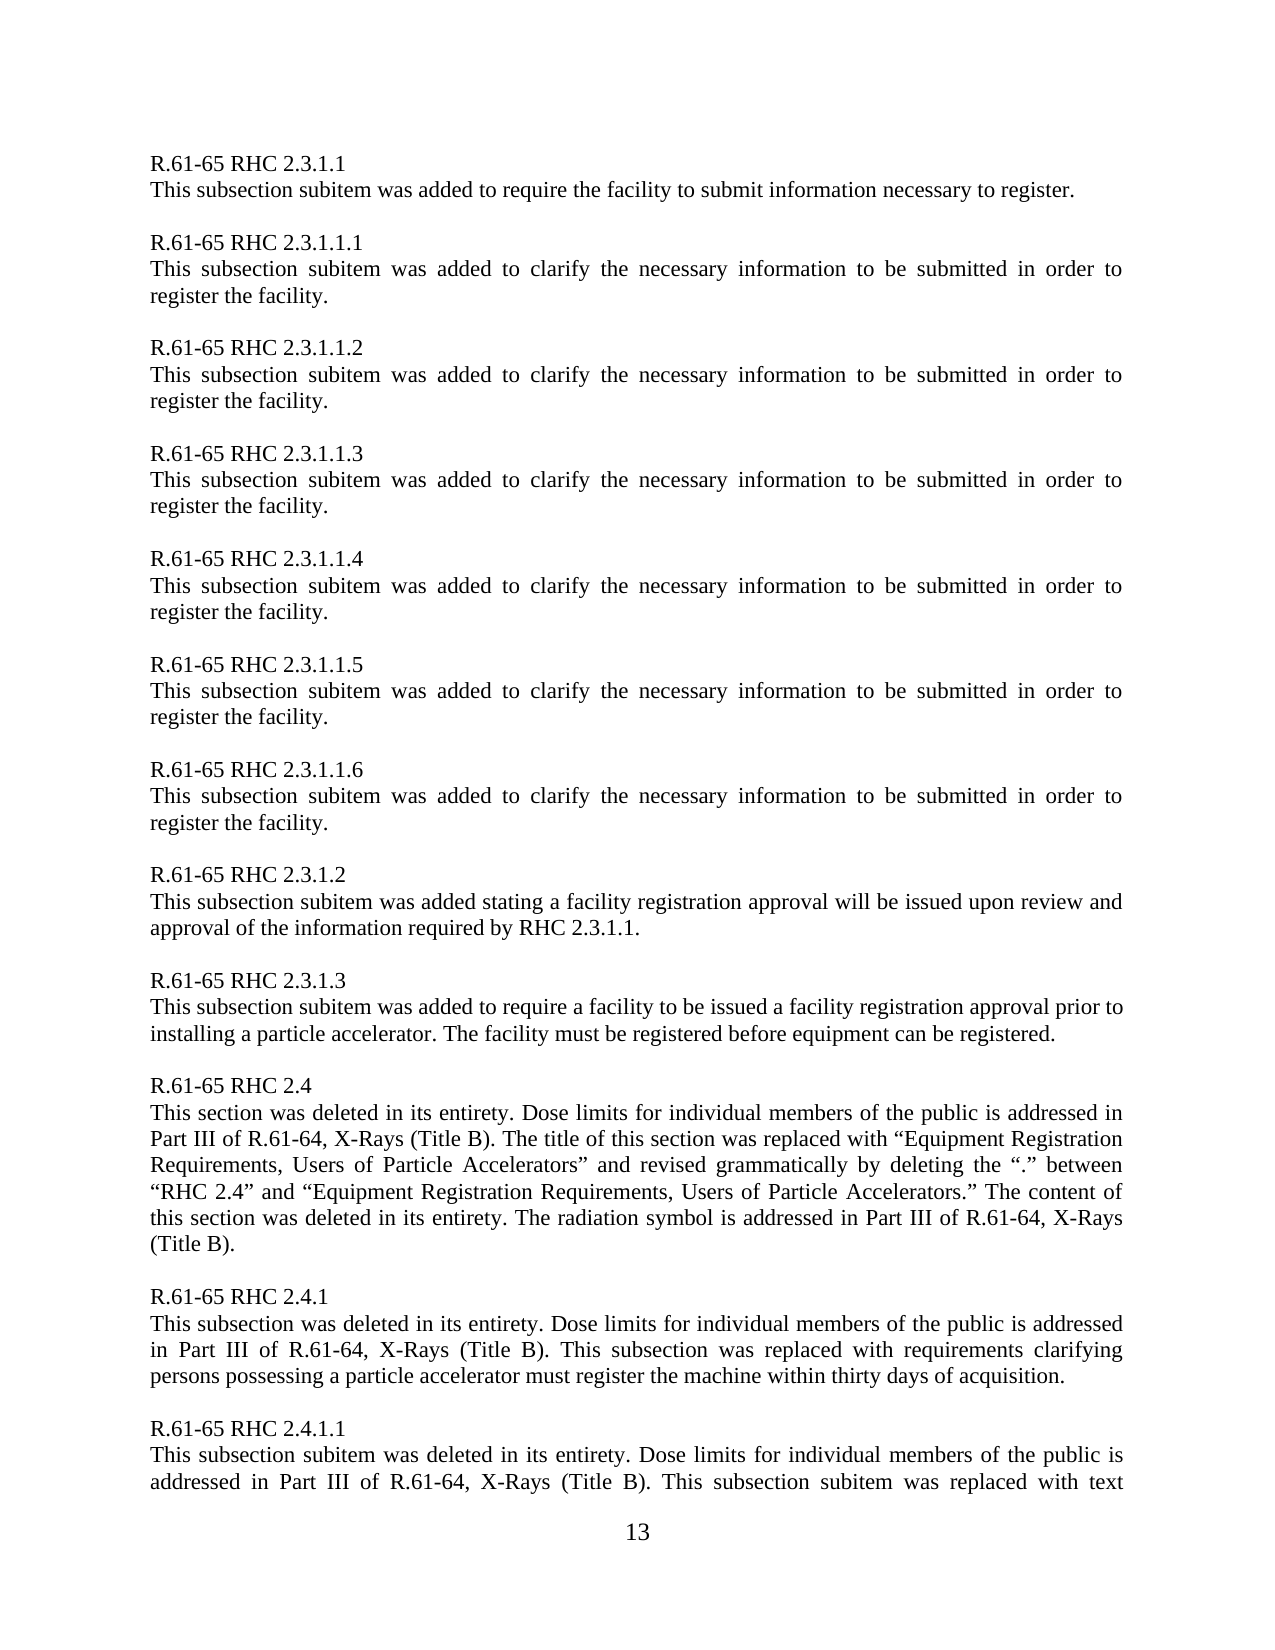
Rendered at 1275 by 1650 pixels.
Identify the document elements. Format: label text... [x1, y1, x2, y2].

text R.61-65 RHC 2.3.1.1.4 [150, 545, 1125, 572]
text R.61-65 RHC 2.3.1.1.1 [150, 229, 1125, 255]
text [150, 1441, 1125, 1494]
text R.61-65 RHC 2.4 [150, 1072, 1125, 1099]
text This subsection subitem was added to clarify the necessary information to be submitted in order to register the facility. [150, 361, 1125, 413]
text R.61-65 RHC 2.3.1.1.6 [150, 756, 1125, 782]
text This subsection was deleted in its entirety. Dose limits for individual members of the public is addressed in Part III of R.61-64, X-Rays (Title B). This subsection was replaced with requirements clarifying persons possessing a particle accelerator must register the machine within thirty days of acquisition. [150, 1309, 1125, 1389]
text This subsection subitem was added to clarify the necessary information to be submitted in order to register the facility. [150, 572, 1125, 624]
text This subsection subitem was added to clarify the necessary information to be submitted in order to register the facility. [150, 255, 1125, 308]
text R.61-65 RHC 2.3.1.2 [150, 862, 1125, 888]
text This subsection subitem was added stating a facility registration approval will be issued upon review and approval of the information required by RHC 2.3.1.1. [150, 888, 1125, 941]
text R.61-65 RHC 2.4.1 [150, 1283, 1125, 1309]
text R.61-65 RHC 2.3.1.1.3 [150, 440, 1125, 466]
text This subsection subitem was added to require a facility to be issued a facility registration approval prior to installing a particle accelerator. The facility must be registered before equipment can be registered. [150, 993, 1125, 1046]
text R.61-65 RHC 2.3.1.3 [150, 967, 1125, 993]
text This subsection subitem was added to clarify the necessary information to be submitted in order to register the facility. [150, 677, 1125, 730]
text This subsection subitem was added to clarify the necessary information to be submitted in order to register the facility. [150, 782, 1125, 835]
text R.61-65 RHC 2.3.1.1 [150, 150, 1125, 176]
text R.61-65 RHC 2.3.1.1.2 [150, 334, 1125, 361]
text This section was deleted in its entirety. Dose limits for individual members of the public is addressed in Part III of R.61-64, X-Rays (Title B). The title of this section was replaced with “Equipment Registration Requirements, Users of Particle Accelerators” and revised grammatically by deleting the “.” between “RHC 2.4” and “Equipment Registration Requirements, Users of Particle Accelerators.” The content of this section was deleted in its entirety. The radiation symbol is addressed in Part III of R.61-64, X-Rays (Title B). [150, 1099, 1125, 1257]
text This subsection subitem was added to clarify the necessary information to be submitted in order to register the facility. [150, 466, 1125, 519]
text R.61-65 RHC 2.3.1.1.5 [150, 651, 1125, 677]
text R.61-65 RHC 2.4.1.1 [150, 1415, 1125, 1441]
text This subsection subitem was added to require the facility to submit information necessary to register. [150, 176, 1125, 203]
